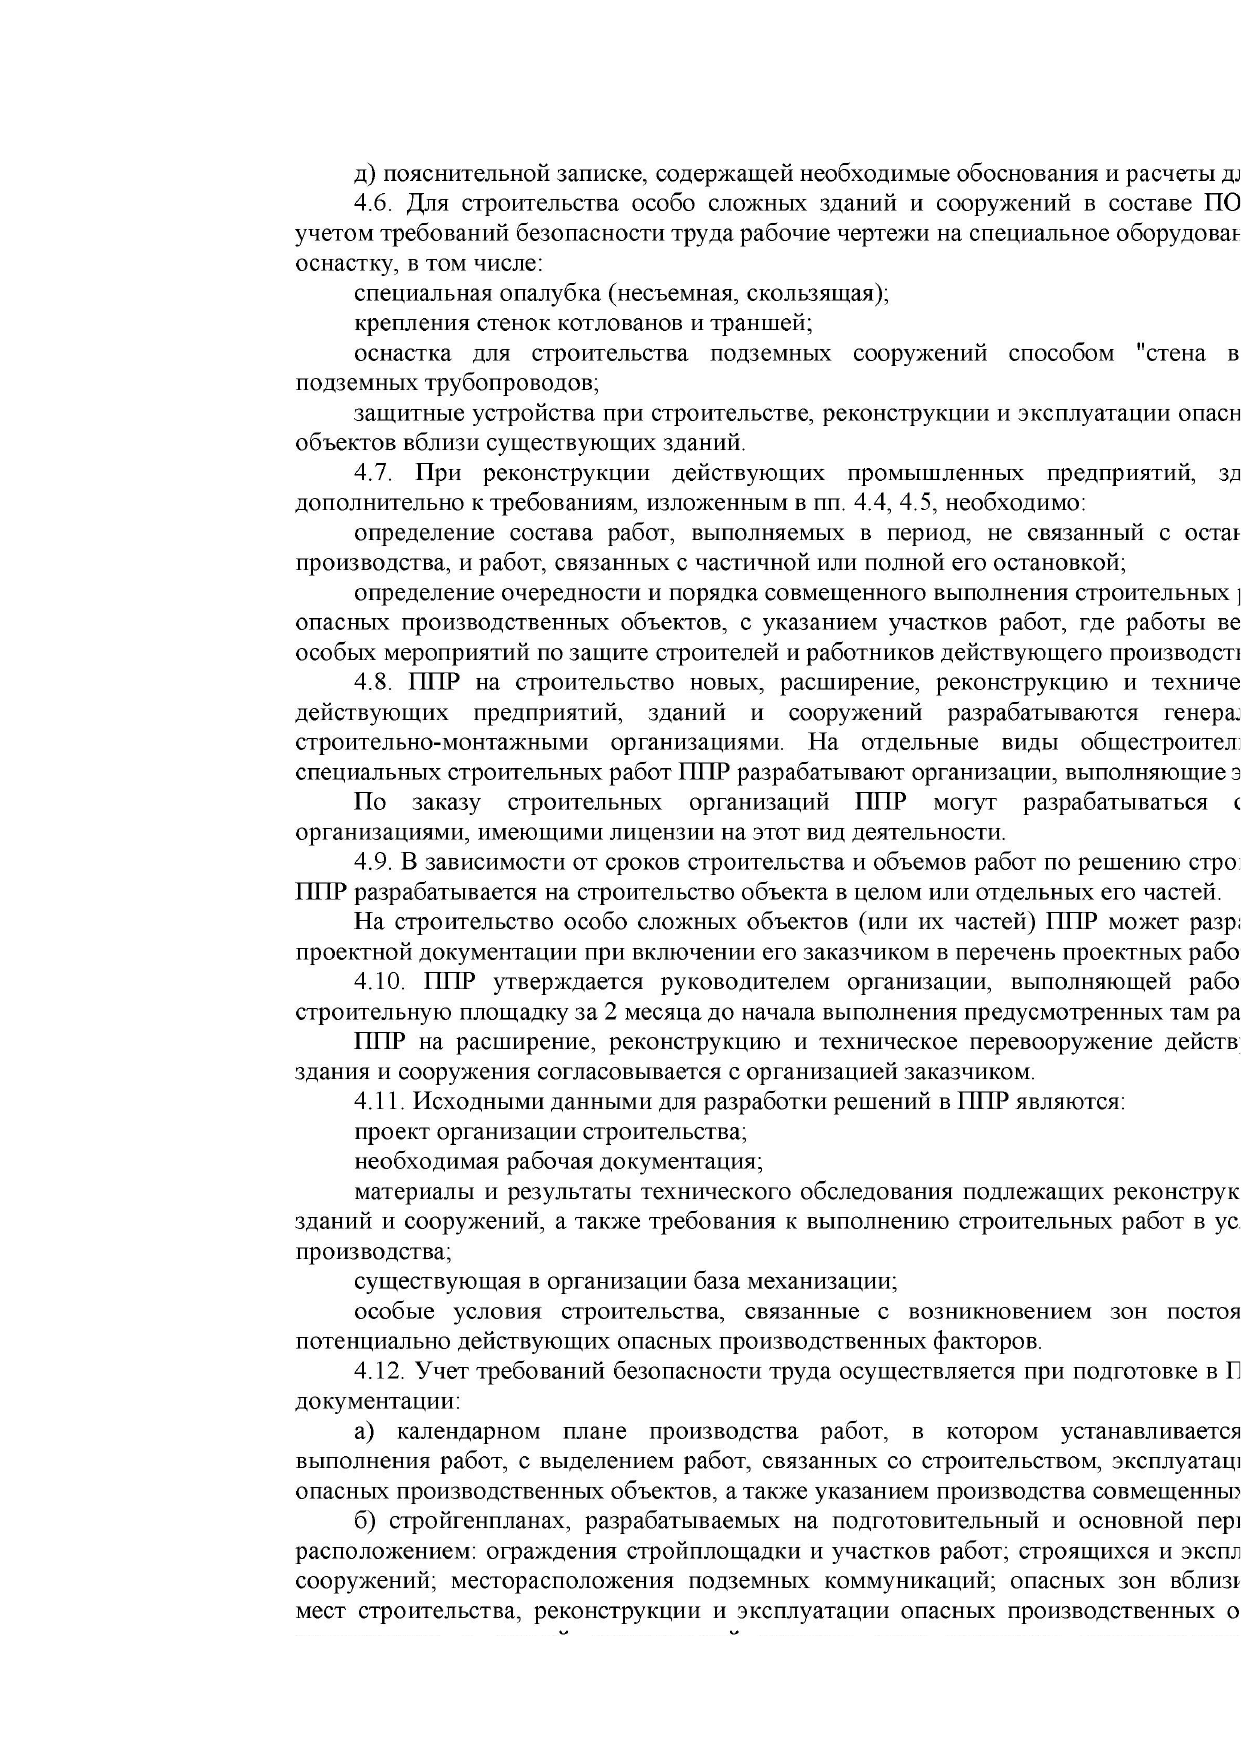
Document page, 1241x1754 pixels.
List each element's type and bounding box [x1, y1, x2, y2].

picture [236, 118, 1241, 1636]
